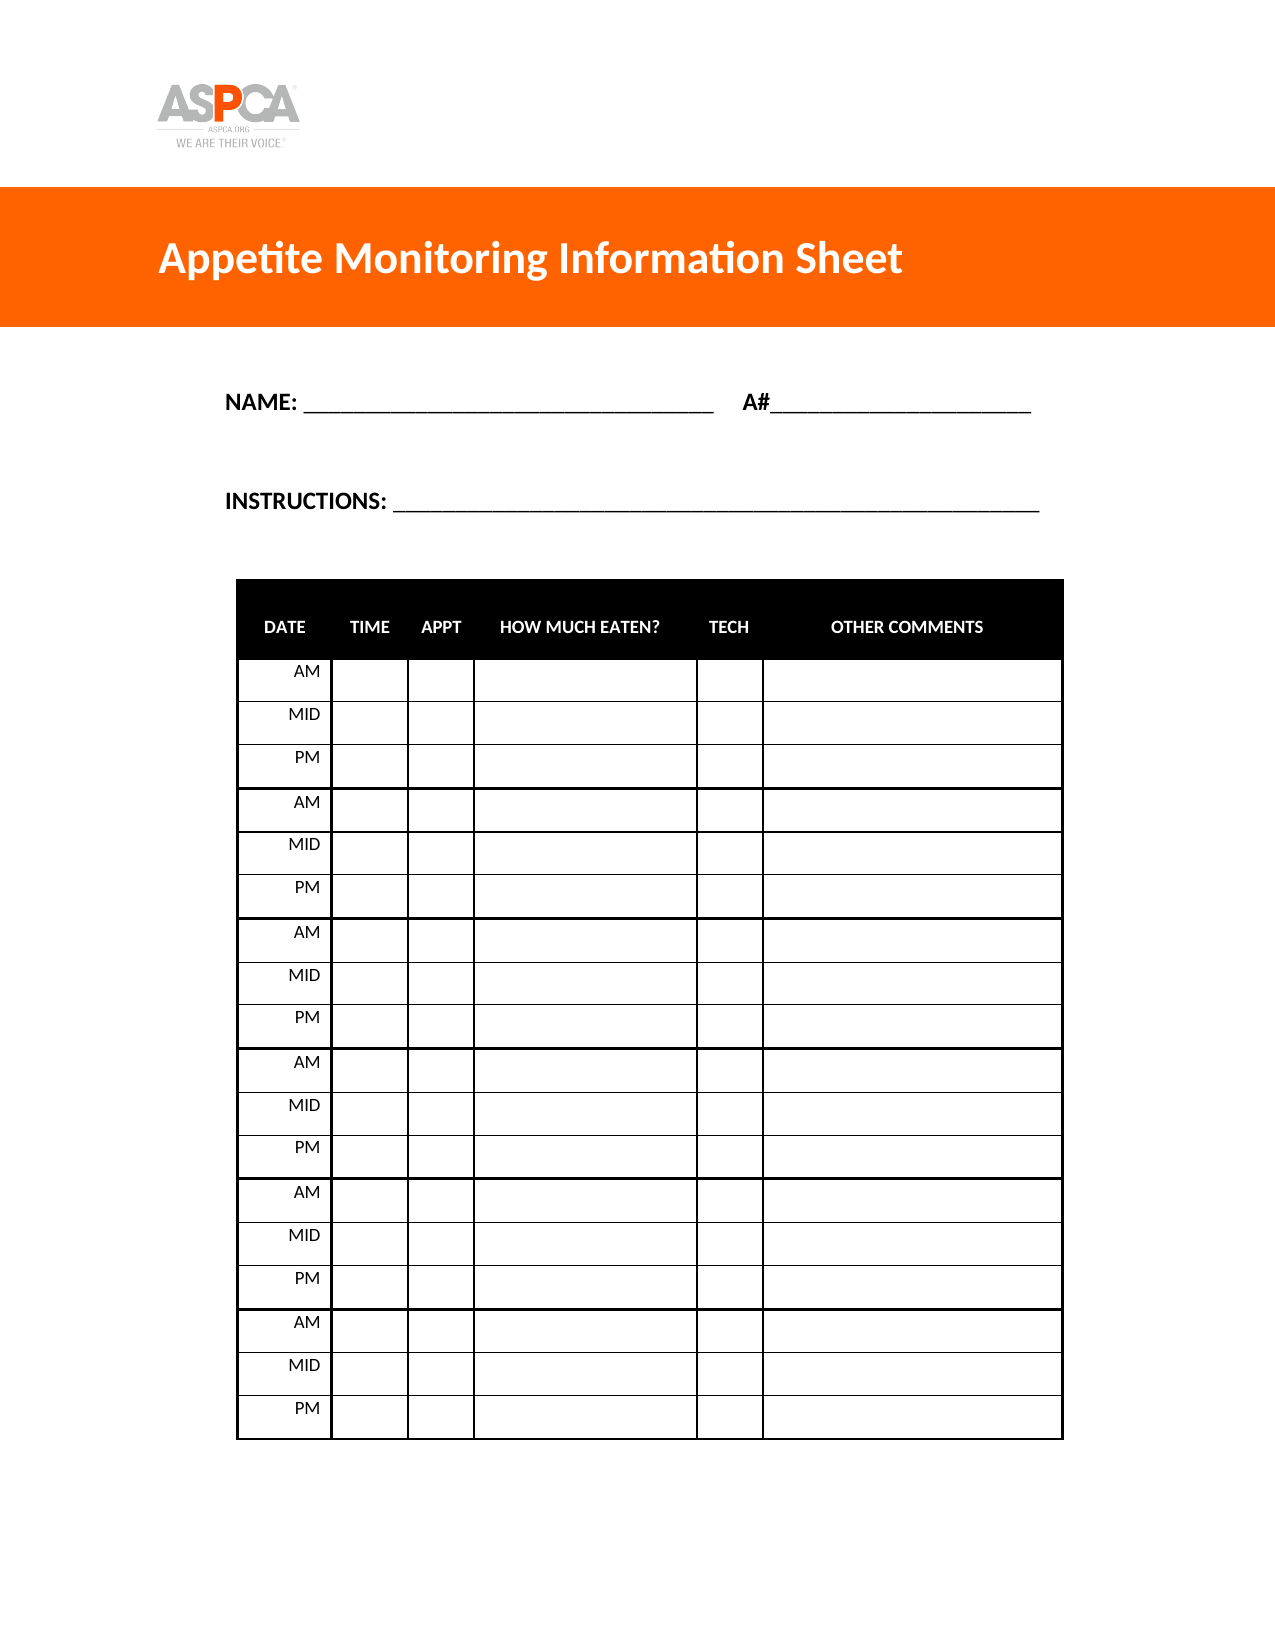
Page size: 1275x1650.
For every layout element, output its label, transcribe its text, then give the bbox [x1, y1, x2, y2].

table_cell [698, 745, 762, 787]
table_cell AM [239, 1050, 330, 1092]
table_cell AM [239, 1180, 330, 1222]
table_cell [698, 1223, 762, 1265]
table_cell [333, 920, 407, 962]
table_cell [698, 1353, 762, 1395]
table_cell [475, 920, 696, 962]
table_cell [475, 745, 696, 787]
table_cell [698, 1311, 762, 1352]
table_cell [764, 745, 1061, 787]
table_cell [764, 920, 1061, 962]
table_cell [764, 660, 1061, 701]
table_cell [475, 875, 696, 917]
table_cell PM [239, 1266, 330, 1307]
table_cell AM [239, 790, 330, 831]
table_cell MID [239, 1093, 330, 1134]
table_header APPT [409, 582, 473, 656]
table_cell [475, 702, 696, 744]
table_cell [698, 920, 762, 962]
table_cell [333, 1311, 407, 1352]
table_cell MID [239, 833, 330, 874]
text INSTRUCTIONS: ____________________________________________________ [122, 485, 1153, 515]
table_cell [333, 1223, 407, 1265]
table_cell PM [239, 875, 330, 917]
table_cell [409, 1353, 473, 1395]
table_cell [698, 660, 762, 701]
table_cell [333, 1093, 407, 1134]
table_cell AM [239, 920, 330, 962]
table_cell [333, 1266, 407, 1307]
table_cell [764, 1353, 1061, 1395]
table_cell [333, 1050, 407, 1092]
table_cell [409, 1050, 473, 1092]
table_cell PM [239, 1396, 330, 1438]
table_cell [333, 745, 407, 787]
table_cell [333, 1396, 407, 1438]
table_cell [475, 1396, 696, 1438]
table_cell [409, 1266, 473, 1307]
table_cell AM [239, 1311, 330, 1352]
table_cell [764, 963, 1061, 1004]
table_cell MID [239, 963, 330, 1004]
table_header DATE [239, 582, 330, 656]
table_cell MID [239, 1353, 330, 1395]
table_cell AM [239, 660, 330, 701]
table_cell [764, 1311, 1061, 1352]
table_cell [475, 963, 696, 1004]
table_cell [698, 1050, 762, 1092]
picture [150, 75, 305, 157]
table_cell [764, 1005, 1061, 1047]
table_cell [333, 963, 407, 1004]
table_cell [698, 790, 762, 831]
table_cell [333, 1180, 407, 1222]
table_cell [333, 790, 407, 831]
table_cell [333, 702, 407, 744]
table_cell [409, 1005, 473, 1047]
table_cell [475, 1223, 696, 1265]
table_cell [764, 702, 1061, 744]
table_cell [475, 660, 696, 701]
table_cell PM [239, 1005, 330, 1047]
table_cell [409, 790, 473, 831]
table_cell [475, 833, 696, 874]
table_cell [764, 1223, 1061, 1265]
table_header TIME [333, 582, 407, 656]
table_cell [764, 1050, 1061, 1092]
table_cell [698, 1136, 762, 1177]
table_cell [409, 1093, 473, 1134]
table_cell [333, 1353, 407, 1395]
table_cell [698, 833, 762, 874]
table_cell [764, 1136, 1061, 1177]
table_cell [409, 833, 473, 874]
table_cell [409, 1180, 473, 1222]
table_cell [475, 1353, 696, 1395]
table_cell [409, 745, 473, 787]
table_cell [698, 1396, 762, 1438]
table_cell [333, 833, 407, 874]
table_cell [333, 1005, 407, 1047]
table_cell [764, 1396, 1061, 1438]
table_cell [409, 702, 473, 744]
table_cell [698, 875, 762, 917]
table_cell MID [239, 702, 330, 744]
table_cell [764, 875, 1061, 917]
table_cell [764, 1266, 1061, 1307]
table_cell [764, 790, 1061, 831]
table_cell [409, 1311, 473, 1352]
table_cell [409, 875, 473, 917]
table_header OTHER COMMENTS [764, 582, 1061, 656]
table_cell [409, 963, 473, 1004]
table_cell [409, 1136, 473, 1177]
text NAME: _________________________________ A#_____________________ [122, 386, 1153, 416]
table_cell [333, 875, 407, 917]
table_cell [409, 660, 473, 701]
table_cell [475, 1180, 696, 1222]
table_cell [698, 963, 762, 1004]
table_cell PM [239, 745, 330, 787]
table_cell [698, 1266, 762, 1307]
table_cell [333, 1136, 407, 1177]
table_header HOW MUCH EATEN? [475, 582, 696, 656]
table_cell MID [239, 1223, 330, 1265]
table_cell [698, 1005, 762, 1047]
table_cell [475, 1050, 696, 1092]
table_cell [333, 660, 407, 701]
table_cell [475, 790, 696, 831]
table_cell [475, 1136, 696, 1177]
table_cell [475, 1311, 696, 1352]
table_cell [475, 1005, 696, 1047]
table_cell [698, 702, 762, 744]
table_header TECH [698, 582, 762, 656]
table_cell [475, 1266, 696, 1307]
table_cell [409, 920, 473, 962]
table_cell PM [239, 1136, 330, 1177]
table_cell [698, 1180, 762, 1222]
table_cell [475, 1093, 696, 1134]
table_cell [698, 1093, 762, 1134]
table_cell [409, 1396, 473, 1438]
table_cell [409, 1223, 473, 1265]
table_cell [764, 1180, 1061, 1222]
table_cell [764, 833, 1061, 874]
table_cell [764, 1093, 1061, 1134]
